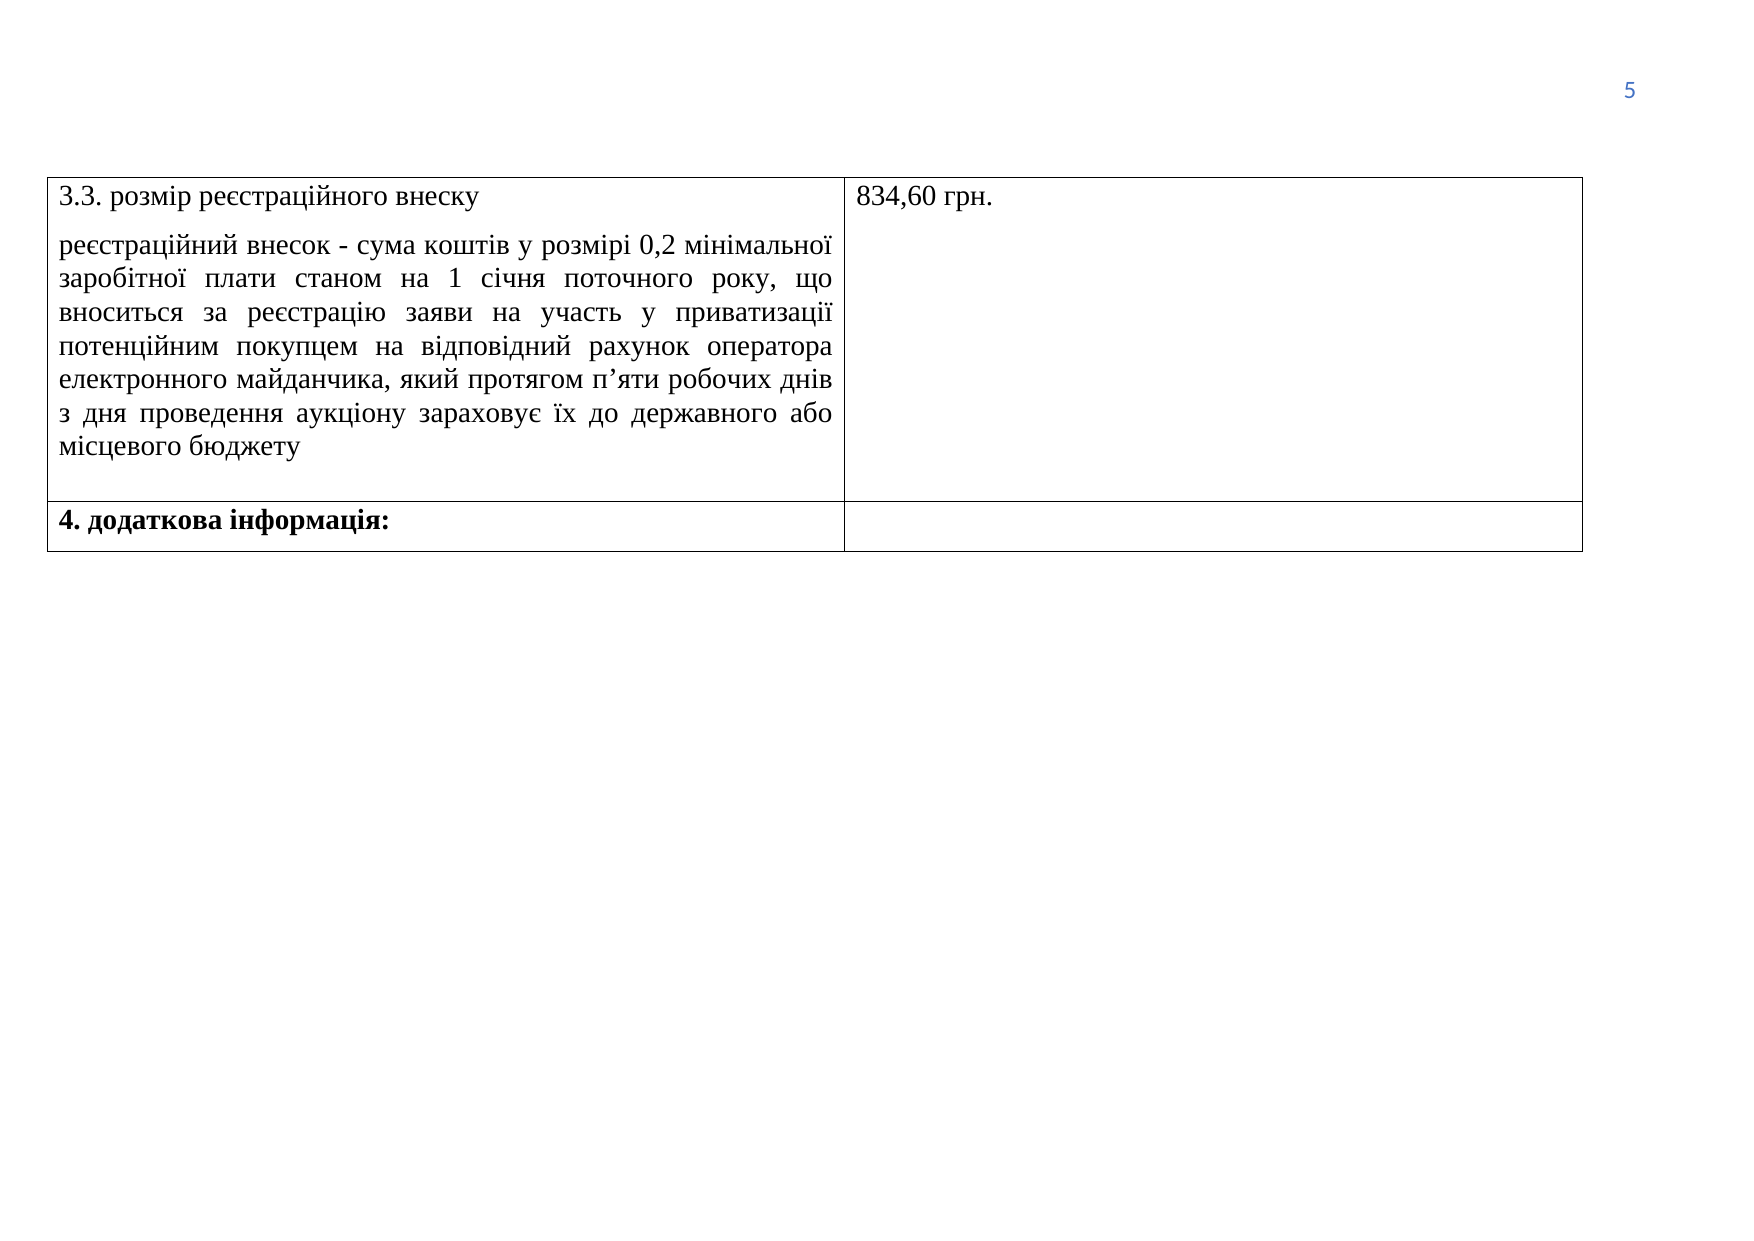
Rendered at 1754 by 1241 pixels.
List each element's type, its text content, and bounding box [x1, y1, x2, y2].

table_cell 4. додаткова інформація: [48, 502, 844, 551]
table_cell 834,60 грн. [845, 178, 1582, 501]
table_cell 3.3. розмір реєстраційного внеску реєстраційний внесок - сума коштів у розмірі 0,2 мінімальної заробітної плати станом на 1 січня поточного року, що вноситься за реєстрацію заяви на участь у приватизації потенційним покупцем на відповідний рахунок оператора електронного майданчика, який протягом п’яти робочих днів з дня проведення аукціону зараховує їх до державного або місцевого бюджету [48, 178, 844, 501]
table_cell [845, 502, 1582, 551]
